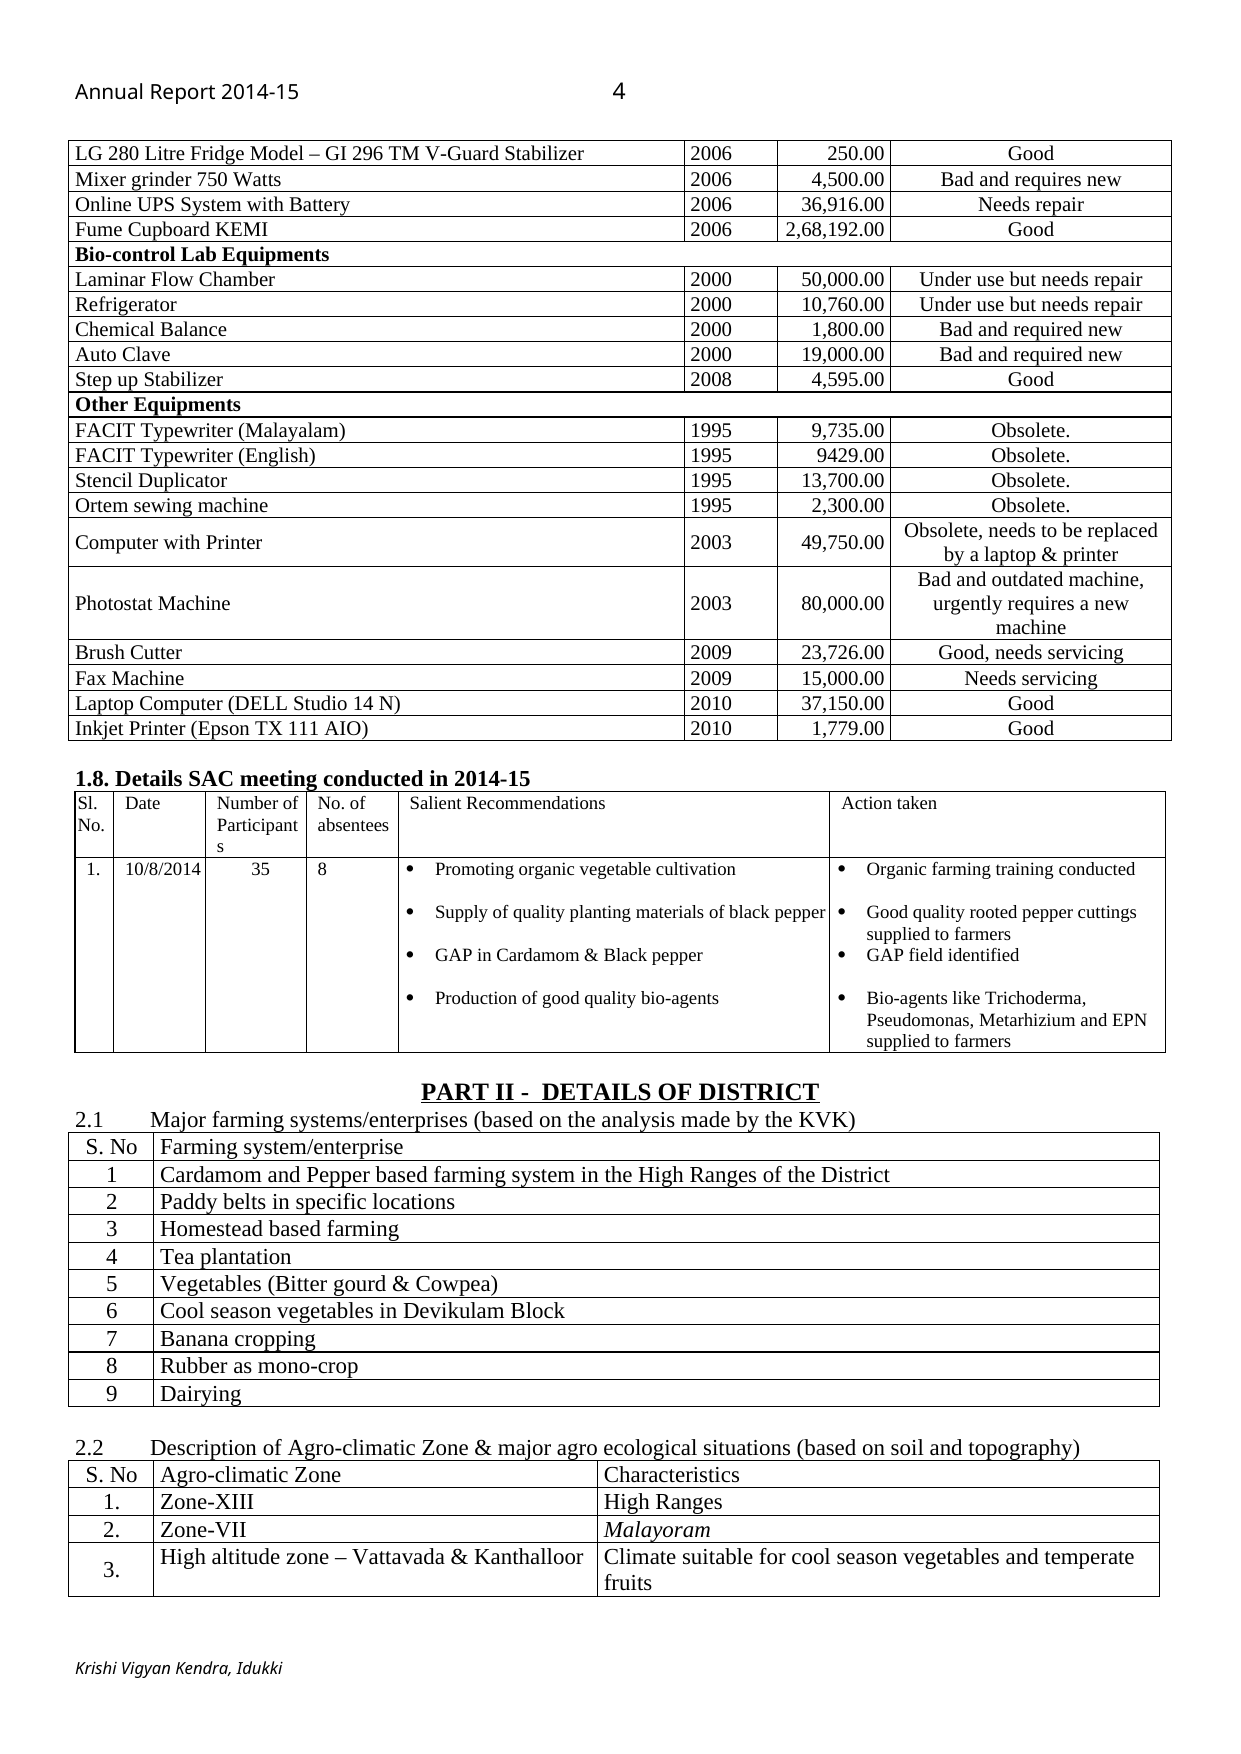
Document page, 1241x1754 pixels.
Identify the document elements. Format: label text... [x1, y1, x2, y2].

table_cell 4 [69, 1243, 153, 1269]
table_cell Computer with Printer [69, 518, 684, 566]
table_cell 2000 [685, 267, 777, 291]
table_cell 13,700.00 [778, 468, 890, 492]
table_cell Bio-control Lab Equipments [69, 242, 1171, 266]
table_cell Refrigerator [69, 292, 684, 316]
table_cell Needs repair [891, 192, 1171, 216]
table_cell 2006 [685, 141, 777, 165]
table_cell 2010 [685, 691, 777, 714]
table_cell 9,735.00 [778, 418, 890, 442]
table_header Date [114, 792, 205, 857]
table_cell Cardamom and Pepper based farming system in the High Ranges of the District [154, 1161, 1159, 1187]
subtitle 2.1 Major farming systems/enterprises (based on the analysis made by the KVK) [75, 1106, 1165, 1132]
table_cell Laminar Flow Chamber [69, 267, 684, 291]
table_cell 7 [69, 1325, 153, 1351]
table_cell 50,000.00 [778, 267, 890, 291]
table_cell Good [891, 716, 1171, 740]
table_cell Online UPS System with Battery [69, 192, 684, 216]
table_cell High altitude zone – Vattavada & Kanthalloor [154, 1543, 597, 1596]
table_header Salient Recommendations [399, 792, 829, 857]
table_cell 2000 [685, 292, 777, 316]
table_cell 19,000.00 [778, 342, 890, 366]
table_cell Auto Clave [69, 342, 684, 366]
table_cell Stencil Duplicator [69, 468, 684, 492]
table_cell 1995 [685, 493, 777, 517]
table_cell Under use but needs repair [891, 267, 1171, 291]
table_cell Obsolete. [891, 443, 1171, 467]
table_cell 37,150.00 [778, 691, 890, 714]
table_header Number of Participants [206, 792, 306, 857]
table_cell Other Equipments [69, 393, 1171, 416]
table_cell 2010 [685, 716, 777, 740]
table_cell Bad and required new [891, 317, 1171, 341]
table_header Agro-climatic Zone [154, 1461, 597, 1487]
table_header Characteristics [598, 1461, 1159, 1487]
table_cell 4,500.00 [778, 166, 890, 191]
table_cell Organic farming training conducted Good quality rooted pepper cuttings supplied to farmers GAP field identified Bio-agents like Trichoderma, Pseudomonas, Metarhizium and EPN supplied to farmers [830, 858, 1165, 1052]
subtitle 2.2 Description of Agro-climatic Zone & major agro ecological situations (based on soil and topography) [75, 1433, 1165, 1460]
text 1.8. Details SAC meeting conducted in 2014-15 [75, 765, 1165, 791]
text PART II - DETAILS OF DISTRICT [75, 1077, 1165, 1106]
table_cell 2009 [685, 665, 777, 689]
table_cell 2009 [685, 640, 777, 664]
table_cell 80,000.00 [778, 567, 890, 639]
table_cell 49,750.00 [778, 518, 890, 566]
table_cell Ortem sewing machine [69, 493, 684, 517]
table_cell LG 280 Litre Fridge Model – GI 296 TM V-Guard Stabilizer [69, 141, 684, 165]
table_cell Malayoram [598, 1516, 1159, 1542]
table_cell 5 [69, 1270, 153, 1297]
table_cell Climate suitable for cool season vegetables and temperate fruits [598, 1543, 1159, 1596]
table_cell Obsolete. [891, 468, 1171, 492]
table_cell Inkjet Printer (Epson TX 111 AIO) [69, 716, 684, 740]
table_cell 10,760.00 [778, 292, 890, 316]
table_header Action taken [830, 792, 1165, 857]
table_cell Promoting organic vegetable cultivation Supply of quality planting materials of black pepper GAP in Cardamom & Black pepper Production of good quality bio-agents [399, 858, 829, 1052]
table_cell Laptop Computer (DELL Studio 14 N) [69, 691, 684, 714]
table_cell FACIT Typewriter (Malayalam) [69, 418, 684, 442]
table_cell 2000 [685, 317, 777, 341]
table_cell Chemical Balance [69, 317, 684, 341]
table_cell Obsolete. [891, 493, 1171, 517]
table_cell Bad and required new [891, 342, 1171, 366]
table_cell 250.00 [778, 141, 890, 165]
table_cell 1. [69, 1488, 153, 1515]
table_cell 2 [69, 1188, 153, 1214]
table_cell Zone-VII [154, 1516, 597, 1542]
table_cell 36,916.00 [778, 192, 890, 216]
table_cell 9429.00 [778, 443, 890, 467]
table_cell 1. [76, 858, 113, 1052]
table_cell Mixer grinder 750 Watts [69, 166, 684, 191]
table_cell 3. [69, 1543, 153, 1596]
table_cell Good, needs servicing [891, 640, 1171, 664]
table_cell Tea plantation [154, 1243, 1159, 1269]
table_cell Homestead based farming [154, 1215, 1159, 1242]
table_cell 2,68,192.00 [778, 217, 890, 241]
table_cell 23,726.00 [778, 640, 890, 664]
table_cell Good [891, 217, 1171, 241]
table_cell Zone-XIII [154, 1488, 597, 1515]
table_cell 10/8/2014 [114, 858, 205, 1052]
table_cell 9 [69, 1380, 153, 1406]
table_cell 2008 [685, 367, 777, 391]
table_cell 2006 [685, 217, 777, 241]
table_cell 1,779.00 [778, 716, 890, 740]
table_cell 2. [69, 1516, 153, 1542]
table_cell Fume Cupboard KEMI [69, 217, 684, 241]
table_cell Brush Cutter [69, 640, 684, 664]
table_cell Good [891, 367, 1171, 391]
table_cell 15,000.00 [778, 665, 890, 689]
table_header Sl. No. [76, 792, 113, 857]
table_cell 2,300.00 [778, 493, 890, 517]
table_cell FACIT Typewriter (English) [69, 443, 684, 467]
table_cell 6 [69, 1298, 153, 1324]
table_cell Banana cropping [154, 1325, 1159, 1351]
table_cell Cool season vegetables in Devikulam Block [154, 1298, 1159, 1324]
table_header S. No [69, 1133, 153, 1159]
table_cell 4,595.00 [778, 367, 890, 391]
table_cell Obsolete. [891, 418, 1171, 442]
table_cell Bad and requires new [891, 166, 1171, 191]
table_cell 35 [206, 858, 306, 1052]
table_cell 1995 [685, 468, 777, 492]
table_cell Obsolete, needs to be replaced by a laptop & printer [891, 518, 1171, 566]
table_cell Dairying [154, 1380, 1159, 1406]
table_cell 8 [307, 858, 398, 1052]
table_header No. of absentees [307, 792, 398, 857]
table_cell Bad and outdated machine, urgently requires a new machine [891, 567, 1171, 639]
table_cell 1995 [685, 443, 777, 467]
table_cell 2006 [685, 166, 777, 191]
table_cell Fax Machine [69, 665, 684, 689]
table_cell 1995 [685, 418, 777, 442]
table_cell Under use but needs repair [891, 292, 1171, 316]
table_cell Good [891, 141, 1171, 165]
table_header S. No [69, 1461, 153, 1487]
table_cell 2006 [685, 192, 777, 216]
table_cell 3 [69, 1215, 153, 1242]
table_cell Photostat Machine [69, 567, 684, 639]
table_cell 1 [69, 1161, 153, 1187]
table_cell Rubber as mono-crop [154, 1353, 1159, 1379]
table_cell 2003 [685, 518, 777, 566]
table_cell Step up Stabilizer [69, 367, 684, 391]
table_cell Good [891, 691, 1171, 714]
table_cell 1,800.00 [778, 317, 890, 341]
table_cell 2003 [685, 567, 777, 639]
table_header Farming system/enterprise [154, 1133, 1159, 1159]
table_cell 8 [69, 1353, 153, 1379]
table_cell 2000 [685, 342, 777, 366]
table_cell Paddy belts in specific locations [154, 1188, 1159, 1214]
table_cell Needs servicing [891, 665, 1171, 689]
table_cell Vegetables (Bitter gourd & Cowpea) [154, 1270, 1159, 1297]
table_cell High Ranges [598, 1488, 1159, 1515]
